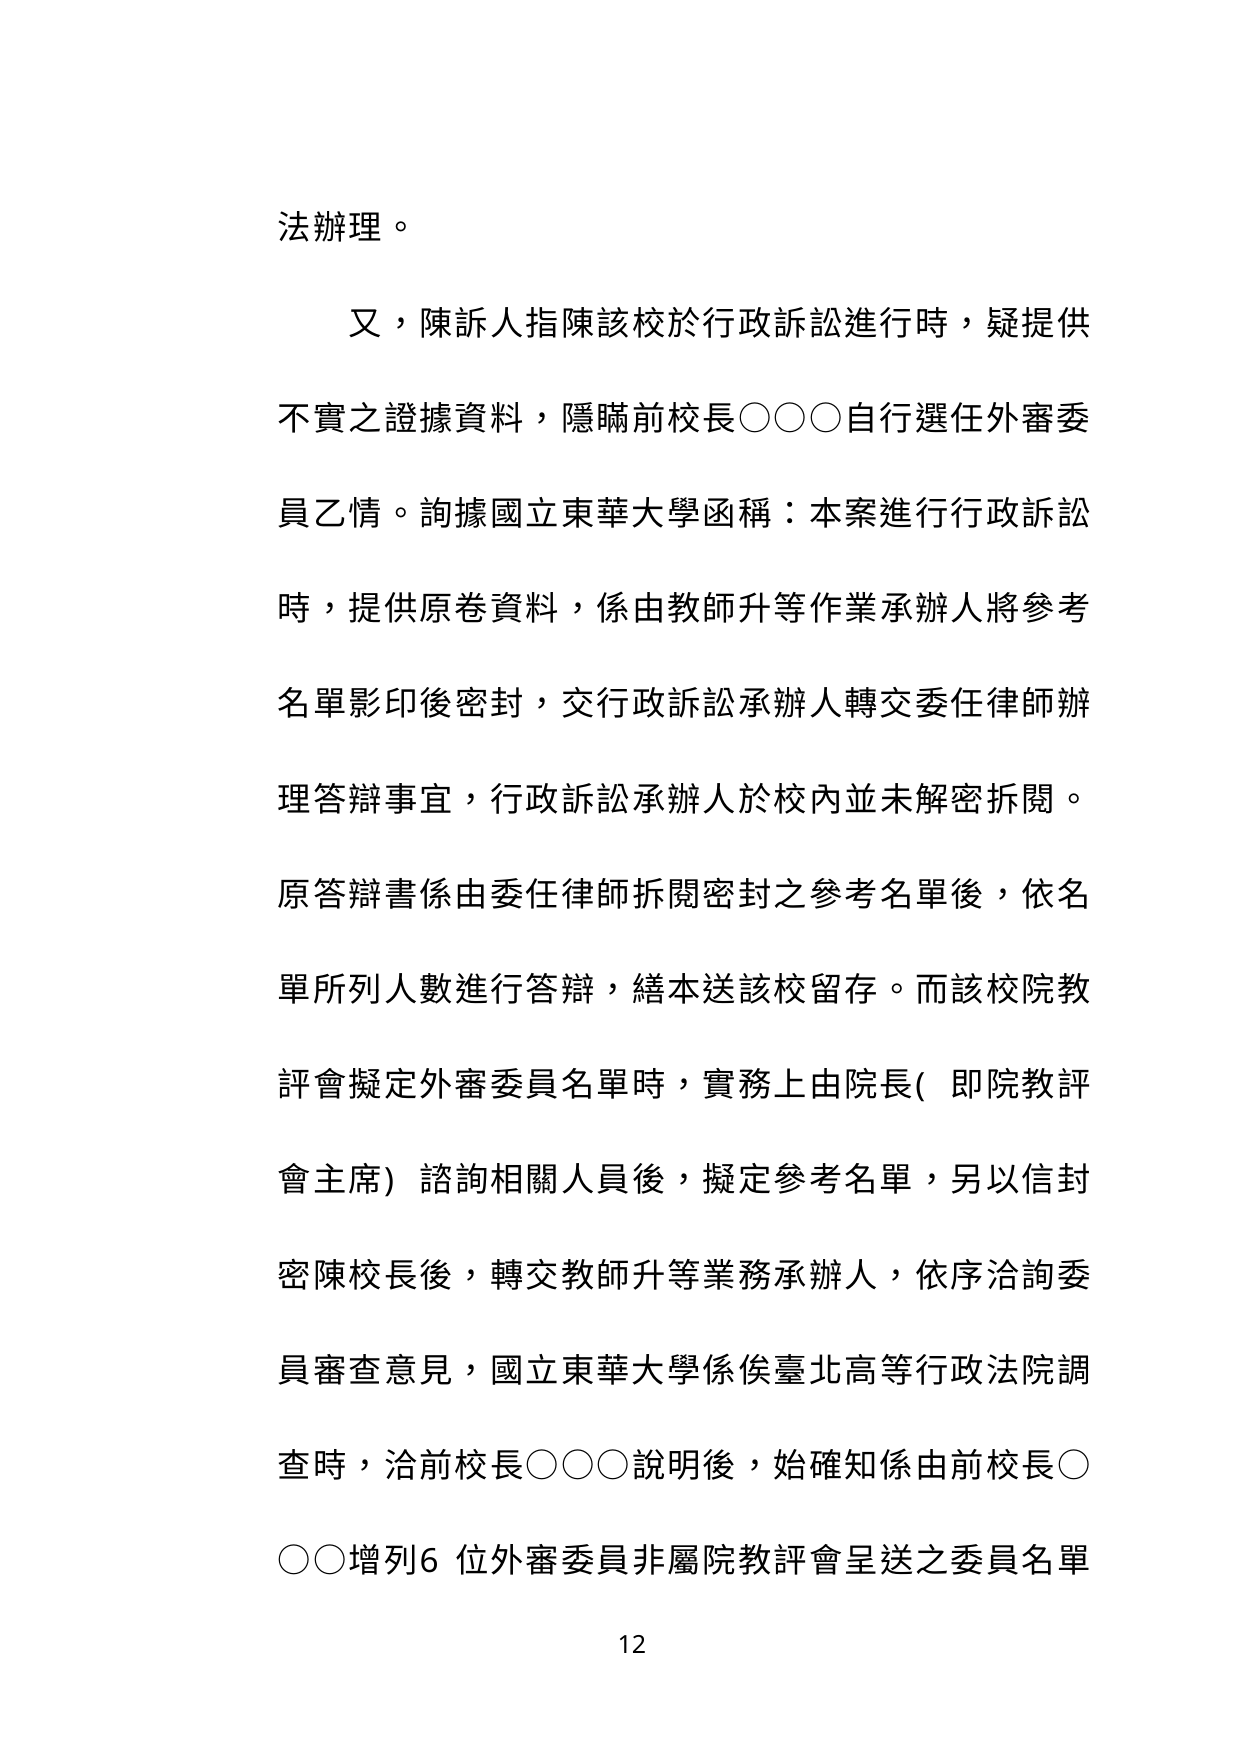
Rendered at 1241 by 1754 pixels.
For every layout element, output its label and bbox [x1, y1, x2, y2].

text [278, 178, 1092, 273]
text [278, 273, 1092, 1606]
